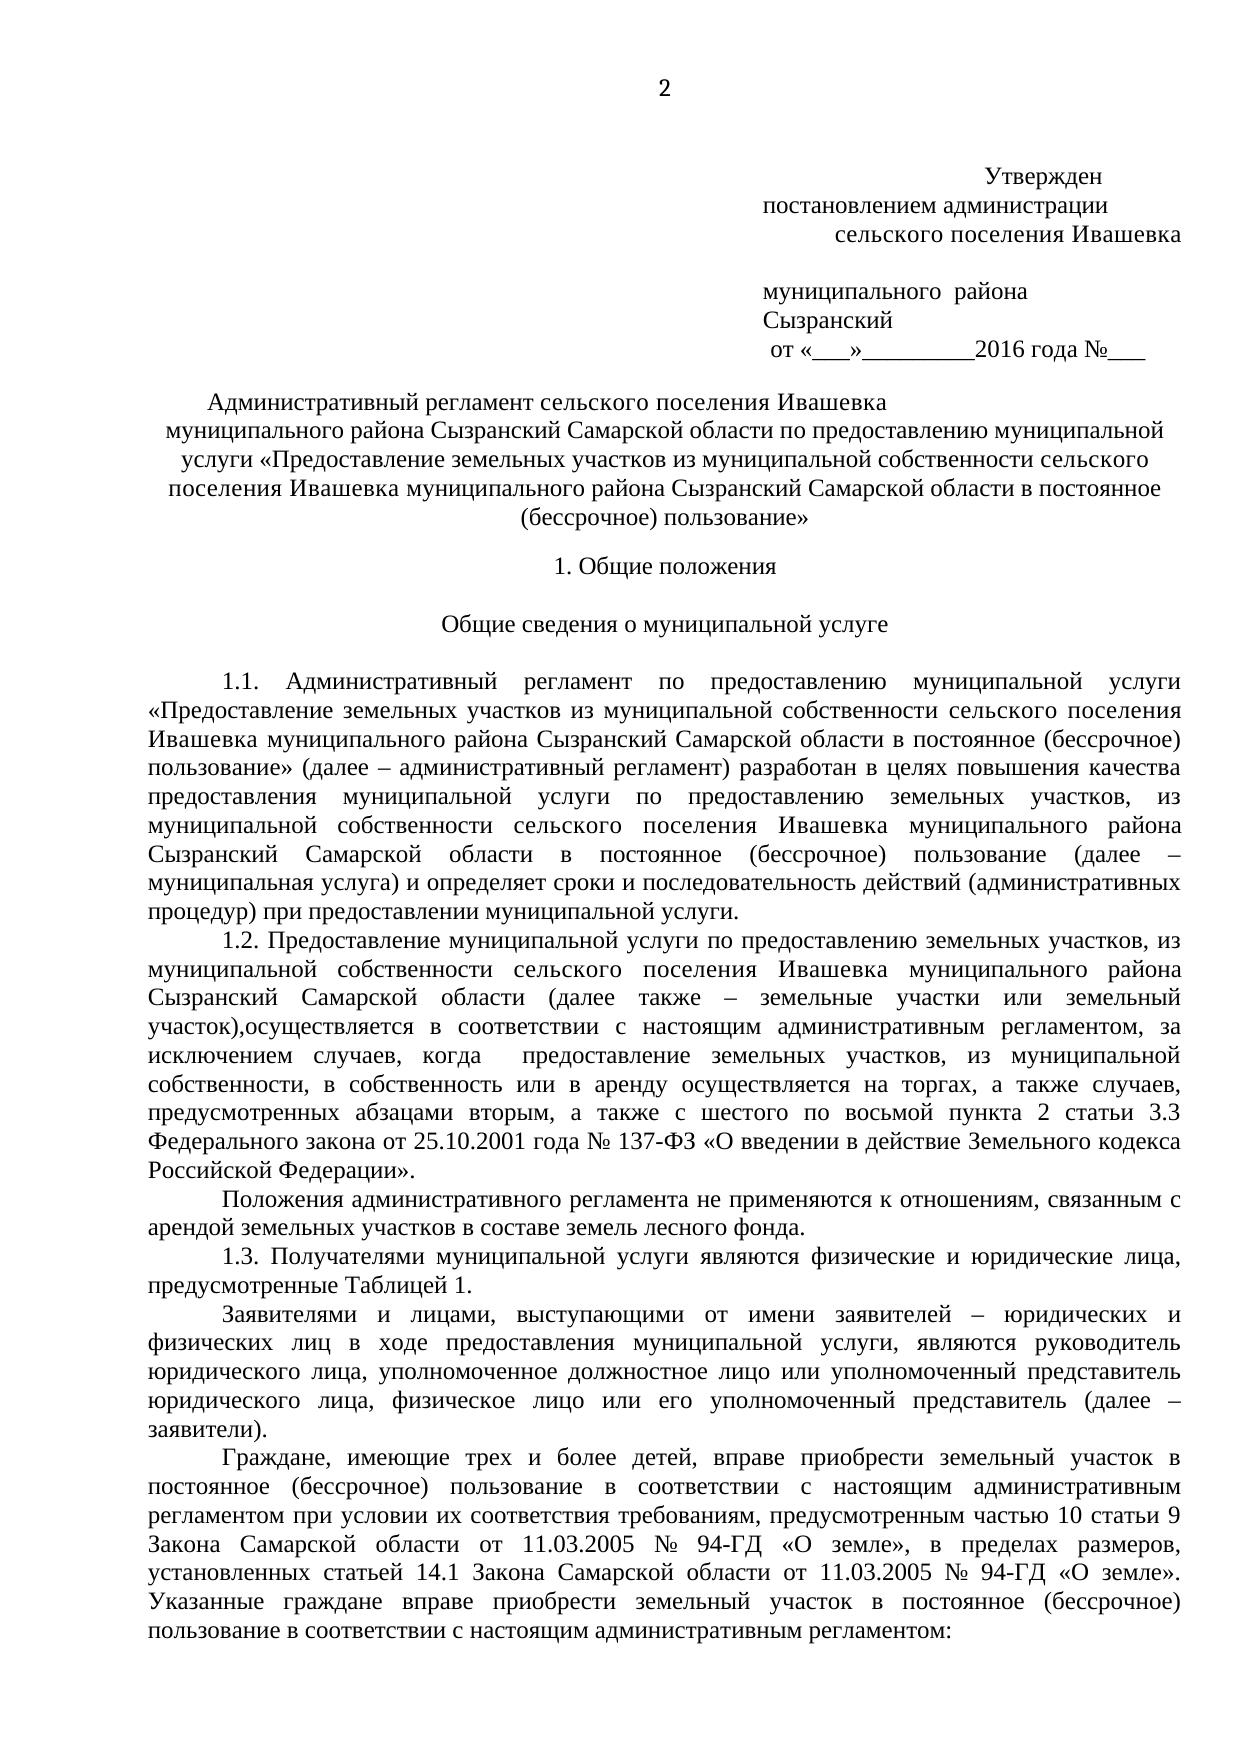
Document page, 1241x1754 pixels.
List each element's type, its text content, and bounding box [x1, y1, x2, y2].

text муниципального района [663, 276, 1182, 305]
text постановлением администрации [738, 190, 1182, 219]
text 1.2. Предоставление муниципальной услуги по предоставлению земельных участков, из муниципальной собственности сельского поселения Ивашевка муниципального района Сызранский Самарской области (далее также – земельные участки или земельный участок),осуществляется в соответствии с настоящим административным регламентом, за исключением случаев, когда предоставление земельных участков, из муниципальной собственности, в собственность или в аренду осуществляется на торгах, а также случаев, предусмотренных абзацами вторым, а также с шестого по восьмой пункта 2 статьи 3.3 Федерального закона от 25.10.2001 года № 137-ФЗ «О введении в действие Земельного кодекса Российской Федерации». [148, 925, 1182, 1184]
text сельского поселения Ивашевка [148, 219, 1182, 247]
text от «___»_________2016 года №___ [589, 334, 1182, 362]
text 1.3. Получателями муниципальной услуги являются физические и юридические лица, предусмотренные Таблицей 1. [148, 1241, 1182, 1299]
text Утвержден [958, 161, 1182, 190]
text Сызранский [663, 305, 1182, 334]
subtitle 1. Общие положения [148, 551, 1182, 580]
text Общие сведения о муниципальной услуге [148, 609, 1182, 637]
text 1.1. Административный регламент по предоставлению муниципальной услуги «Предоставление земельных участков из муниципальной собственности сельского поселения Ивашевка муниципального района Сызранский Самарской области в постоянное (бессрочное) пользование» (далее – административный регламент) разработан в целях повышения качества предоставления муниципальной услуги по предоставлению земельных участков, из муниципальной собственности сельского поселения Ивашевка муниципального района Сызранский Самарской области в постоянное (бессрочное) пользование (далее – муниципальная услуга) и определяет сроки и последовательность действий (административных процедур) при предоставлении муниципальной услуги. [148, 666, 1182, 925]
text Граждане, имеющие трех и более детей, вправе приобрести земельный участок в постоянное (бессрочное) пользование в соответствии с настоящим административным регламентом при условии их соответствия требованиям, предусмотренным частью 10 статьи 9 Закона Самарской области от 11.03.2005 № 94-ГД «О земле», в пределах размеров, установленных статьей 14.1 Закона Самарской области от 11.03.2005 № 94-ГД «О земле». Указанные граждане вправе приобрести земельный участок в постоянное (бессрочное) пользование в соответствии с настоящим административным регламентом: [148, 1442, 1182, 1644]
text муниципального района Сызранский Самарской области по предоставлению муниципальной услуги «Предоставление земельных участков из муниципальной собственности сельского поселения Ивашевка муниципального района Сызранский Самарской области в постоянное (бессрочное) пользование» [148, 415, 1182, 530]
text Заявителями и лицами, выступающими от имени заявителей – юридических и физических лиц в ходе предоставления муниципальной услуги, являются руководитель юридического лица, уполномоченное должностное лицо или уполномоченный представитель юридического лица, физическое лицо или его уполномоченный представитель (далее – заявители). [148, 1299, 1182, 1442]
text Положения административного регламента не применяются к отношениям, связанным с арендой земельных участков в составе земель лесного фонда. [148, 1184, 1182, 1241]
text Административный регламент сельского поселения Ивашевка [148, 387, 1182, 415]
